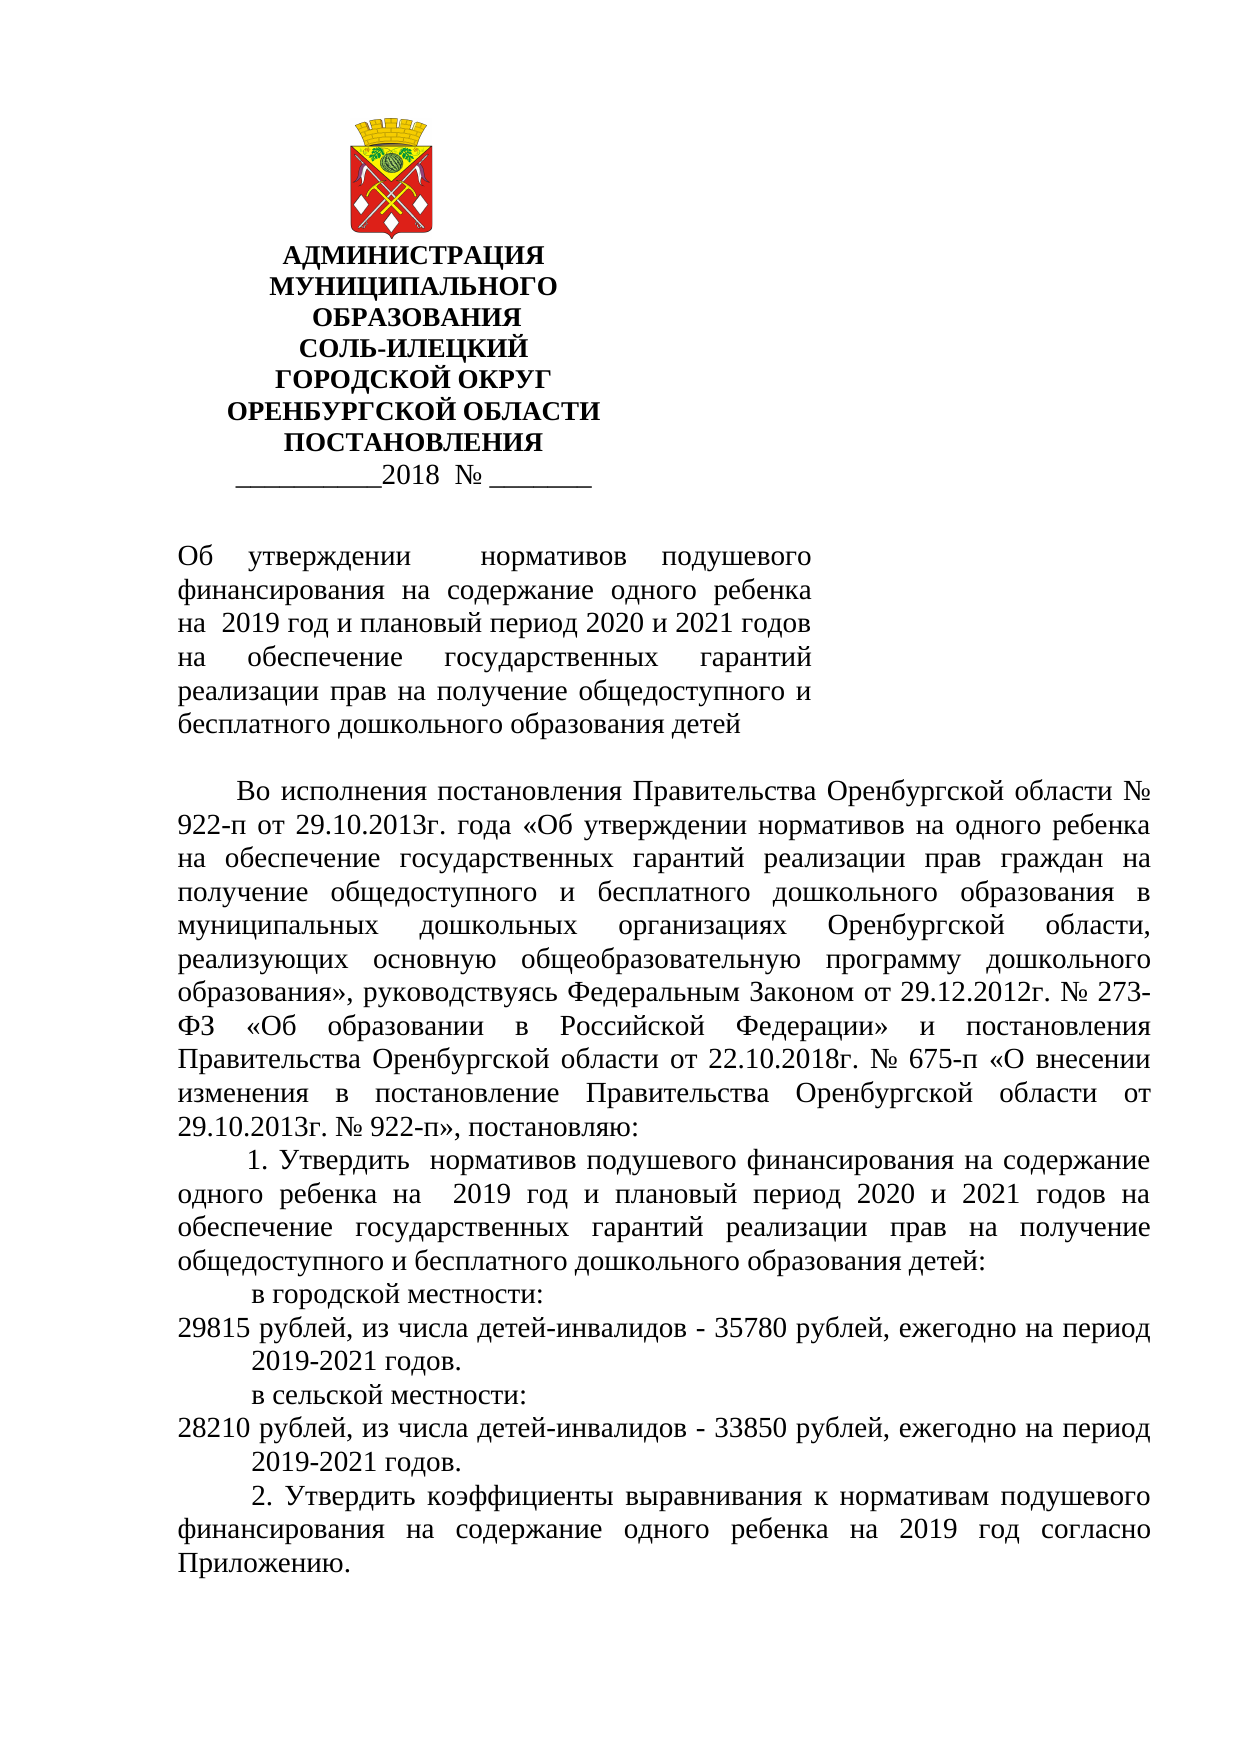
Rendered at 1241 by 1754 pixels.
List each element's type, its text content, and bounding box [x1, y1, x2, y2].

text в городской местности: [177, 1276, 1152, 1310]
text Во исполнения постановления Правительства Оренбургской области № 922-п от 29.10.2013г. года «Об утверждении нормативов на одного ребенка на обеспечение государственных гарантий реализации прав граждан на получение общедоступного и бесплатного дошкольного образования в муниципальных дошкольных организациях Оренбургской области, реализующих основную общеобразовательную программу дошкольного образования», руководствуясь Федеральным Законом от 29.12.2012г. № 273-ФЗ «Об образовании в Российской Федерации» и постановления Правительства Оренбургской области от 22.10.2018г. № 675-п «О внесении изменения в постановление Правительства Оренбургской области от 29.10.2013г. № 922-п», постановляю: [177, 773, 1152, 1142]
text МУНИЦИПАЛЬНОГО [177, 270, 650, 301]
text ПОСТАНОВЛЕНИЯ [177, 426, 650, 457]
text __________2018 № _______ [177, 457, 650, 490]
text 2. Утвердить коэффициенты выравнивания к нормативам подушевого финансирования на содержание одного ребенка на 2019 год согласно Приложению. [177, 1478, 1152, 1578]
text ГОРОДСКОЙ ОКРУГ [177, 363, 650, 394]
text ОРЕНБУРГСКОЙ ОБЛАСТИ [177, 394, 650, 426]
picture [350, 118, 433, 239]
text АДМИНИСТРАЦИЯ [177, 239, 650, 270]
text в сельской местности: [177, 1377, 1152, 1411]
text Об утверждении нормативов подушевого финансирования на содержание одного ребенка на 2019 год и плановый период 2020 и 2021 годов на обеспечение государственных гарантий реализации прав на получение общедоступного и бесплатного дошкольного образования детей [177, 538, 812, 740]
text 29815 рублей, из числа детей-инвалидов - 35780 рублей, ежегодно на период 2019-2021 годов. [177, 1310, 1152, 1377]
text 28210 рублей, из числа детей-инвалидов - 33850 рублей, ежегодно на период 2019-2021 годов. [177, 1411, 1152, 1478]
text ОБРАЗОВАНИЯ [177, 301, 650, 332]
text 1. Утвердить нормативов подушевого финансирования на содержание одного ребенка на 2019 год и плановый период 2020 и 2021 годов на обеспечение государственных гарантий реализации прав на получение общедоступного и бесплатного дошкольного образования детей: [177, 1142, 1152, 1276]
text СОЛЬ-ИЛЕЦКИЙ [177, 332, 650, 363]
